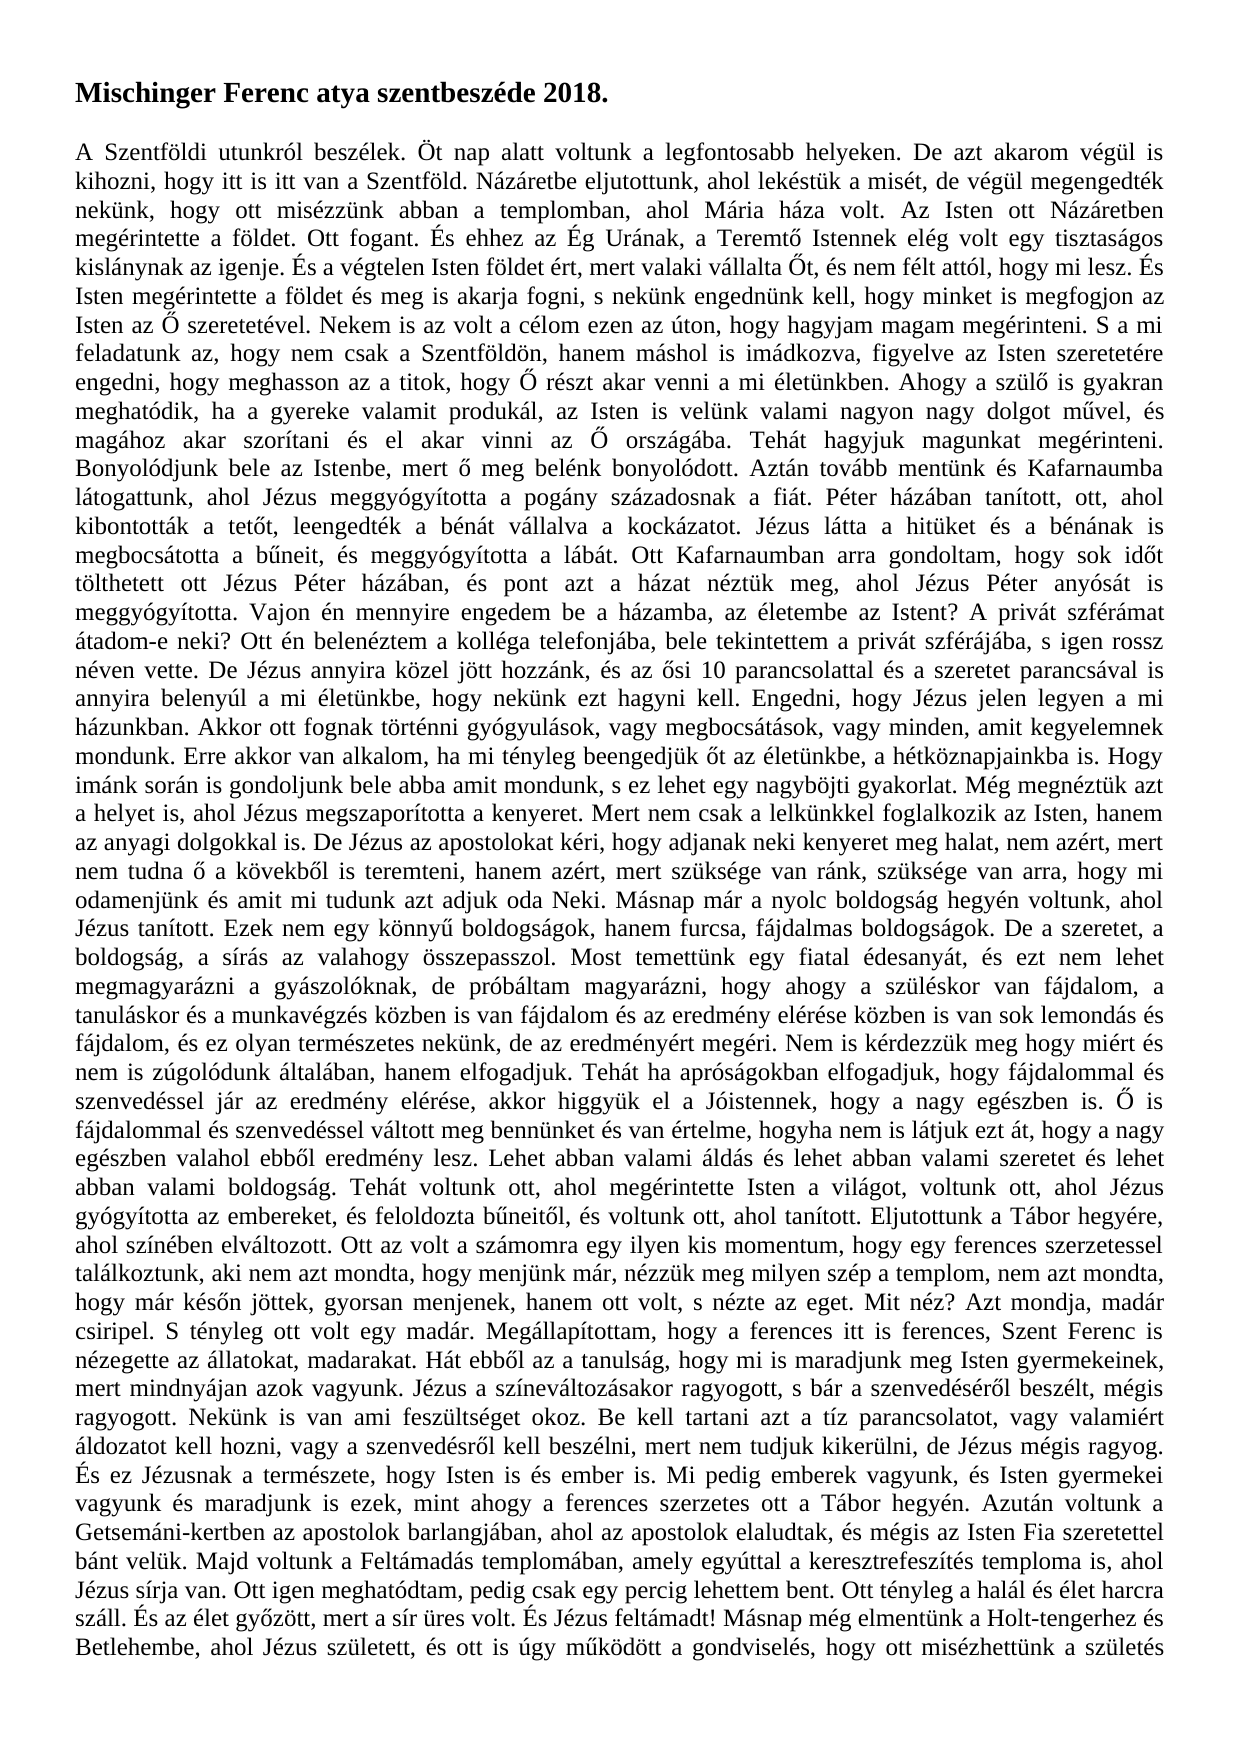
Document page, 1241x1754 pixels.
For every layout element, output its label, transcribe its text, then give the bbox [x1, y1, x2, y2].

text Mischinger Ferenc atya szentbeszéde 2018. [75, 75, 1165, 108]
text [75, 137, 1165, 1661]
